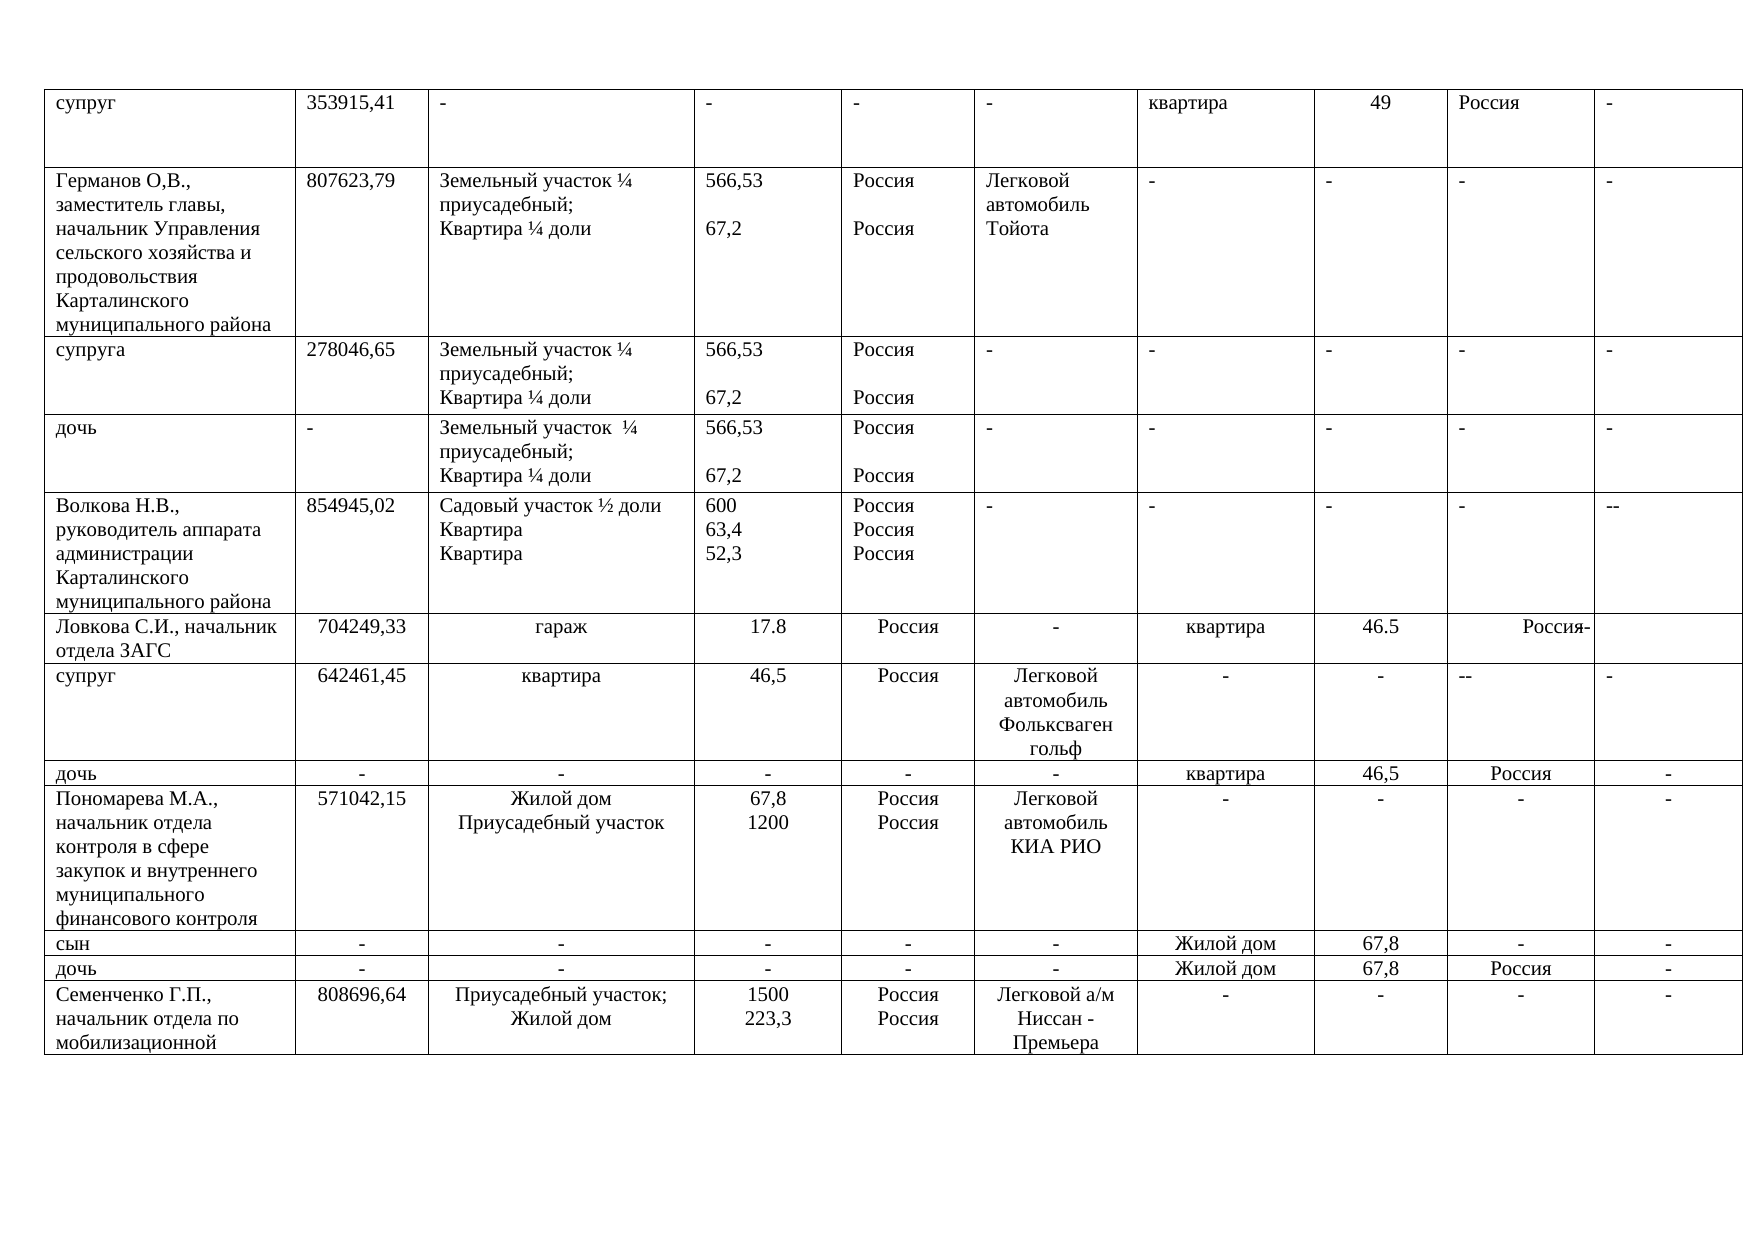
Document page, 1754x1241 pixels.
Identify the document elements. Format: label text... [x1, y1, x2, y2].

table_cell 566,53 67,2 [695, 337, 841, 414]
table_cell квартира [1138, 761, 1314, 785]
table_cell Земельный участок ¼ приусадебный; Квартира ¼ доли [429, 337, 694, 414]
table_cell - [1315, 664, 1447, 760]
table_cell - [1315, 337, 1447, 414]
table_cell Легковой автомобиль Тойота [975, 168, 1137, 336]
table_cell - [842, 761, 974, 785]
table_cell - [1138, 337, 1314, 414]
table_cell - [842, 956, 974, 980]
table_cell 704249,33 [296, 614, 428, 662]
table_cell 642461,45 [296, 664, 428, 760]
table_cell - [429, 90, 694, 167]
table_cell -- [1448, 664, 1594, 760]
table_cell 46,5 [695, 664, 841, 760]
table_cell - [1595, 981, 1742, 1054]
table_cell - [975, 493, 1137, 613]
table_cell - [1595, 415, 1742, 492]
table_cell 807623,79 [296, 168, 428, 336]
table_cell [429, 981, 694, 1054]
table_cell - [1448, 337, 1594, 414]
table_cell дочь [45, 761, 295, 785]
table_cell Россия Россия Россия [842, 493, 974, 613]
table_cell - [975, 761, 1137, 785]
table_cell - [1448, 168, 1594, 336]
table_cell -- [1595, 614, 1742, 662]
table_cell Ловкова С.И., начальник отдела ЗАГС [45, 614, 295, 662]
table_cell - [975, 415, 1137, 492]
table_cell - [429, 761, 694, 785]
table_cell Садовый участок ½ доли Квартира Квартира [429, 493, 694, 613]
table_cell - [1448, 981, 1594, 1054]
table_cell Пономарева М.А., начальник отдела контроля в сфере закупок и внутреннего муниципального финансового контроля [45, 786, 295, 930]
table_cell - [1138, 664, 1314, 760]
table_cell 600 63,4 52,3 [695, 493, 841, 613]
table_cell - [1448, 786, 1594, 930]
table_cell Россия [842, 614, 974, 662]
table_cell квартира [1138, 90, 1314, 167]
table_cell - [429, 956, 694, 980]
table_cell - [1138, 786, 1314, 930]
table_cell - [975, 931, 1137, 955]
table_cell - [842, 90, 974, 167]
table_cell - [1138, 415, 1314, 492]
table_cell 17.8 [695, 614, 841, 662]
table_cell - [695, 90, 841, 167]
table_cell - [1315, 168, 1447, 336]
table_cell Земельный участок ¼ приусадебный; Квартира ¼ доли [429, 415, 694, 492]
table_cell супруга [45, 337, 295, 414]
table_cell - [1448, 931, 1594, 955]
table_cell - [695, 761, 841, 785]
table_cell - [1448, 493, 1594, 613]
table_cell квартира [429, 664, 694, 760]
table_cell - [975, 614, 1137, 662]
table_cell - [695, 956, 841, 980]
table_cell 566,53 67,2 [695, 415, 841, 492]
table_cell - [296, 761, 428, 785]
table_cell Земельный участок ¼ приусадебный; Квартира ¼ доли [429, 168, 694, 336]
table_cell Россия Россия [842, 786, 974, 930]
table_cell Россия Россия [842, 415, 974, 492]
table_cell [975, 981, 1137, 1054]
table_cell Жилой дом [1138, 956, 1314, 980]
table_cell Россия [842, 664, 974, 760]
table_cell Легковой автомобиль Фольксваген гольф [975, 664, 1137, 760]
table_cell - [296, 956, 428, 980]
table_cell супруг [45, 90, 295, 167]
table_cell - [1315, 415, 1447, 492]
table_cell Россия [1448, 614, 1594, 662]
table_cell Жилой дом Приусадебный участок [429, 786, 694, 930]
table_cell - [1595, 956, 1742, 980]
table_cell - [1595, 664, 1742, 760]
table_cell Германов О,В., заместитель главы, начальник Управления сельского хозяйства и продовольствия Карталинского муниципального района [45, 168, 295, 336]
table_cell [45, 981, 295, 1054]
table_cell дочь [45, 956, 295, 980]
table_cell Россия Россия [842, 168, 974, 336]
table_cell - [842, 931, 974, 955]
table_cell Россия Россия [842, 337, 974, 414]
table_cell Жилой дом [1138, 931, 1314, 955]
table_cell сын [45, 931, 295, 955]
table_cell - [975, 90, 1137, 167]
table_cell - [975, 337, 1137, 414]
table_cell дочь [45, 415, 295, 492]
table_cell - [296, 415, 428, 492]
table_cell - [1315, 981, 1447, 1054]
table_cell 46.5 [1315, 614, 1447, 662]
table_cell 571042,15 [296, 786, 428, 930]
table_cell - [1138, 168, 1314, 336]
table_cell 854945,02 [296, 493, 428, 613]
table_cell 1500 223,3 [695, 981, 841, 1054]
table_cell - [1595, 337, 1742, 414]
table_cell 278046,65 [296, 337, 428, 414]
table_cell Легковой автомобиль КИА РИО [975, 786, 1137, 930]
table_cell 49 [1315, 90, 1447, 167]
table_cell 808696,64 [296, 981, 428, 1054]
table_cell Волкова Н.В., руководитель аппарата администрации Карталинского муниципального района [45, 493, 295, 613]
table_cell - [1138, 493, 1314, 613]
table_cell - [1315, 786, 1447, 930]
table_cell - [975, 956, 1137, 980]
table_cell - [695, 931, 841, 955]
table_cell - [1448, 415, 1594, 492]
table_cell - [1595, 761, 1742, 785]
table_cell гараж [429, 614, 694, 662]
table_cell 46,5 [1315, 761, 1447, 785]
table_cell - [1595, 786, 1742, 930]
table_cell - [1138, 981, 1314, 1054]
table_cell - [1595, 168, 1742, 336]
table_cell 566,53 67,2 [695, 168, 841, 336]
table_cell - [1595, 90, 1742, 167]
table_cell супруг [45, 664, 295, 760]
table_cell 67,8 [1315, 931, 1447, 955]
table_cell 67,8 1200 [695, 786, 841, 930]
table_cell -- [1595, 493, 1742, 613]
table_cell Россия [1448, 90, 1594, 167]
table_cell Россия Россия [842, 981, 974, 1054]
table_cell квартира [1138, 614, 1314, 662]
table_cell 67,8 [1315, 956, 1447, 980]
table_cell - [429, 931, 694, 955]
table_cell 353915,41 [296, 90, 428, 167]
table_cell - [1595, 931, 1742, 955]
table_cell - [1315, 493, 1447, 613]
table_cell Россия [1448, 761, 1594, 785]
table_cell - [296, 931, 428, 955]
table_cell Россия [1448, 956, 1594, 980]
